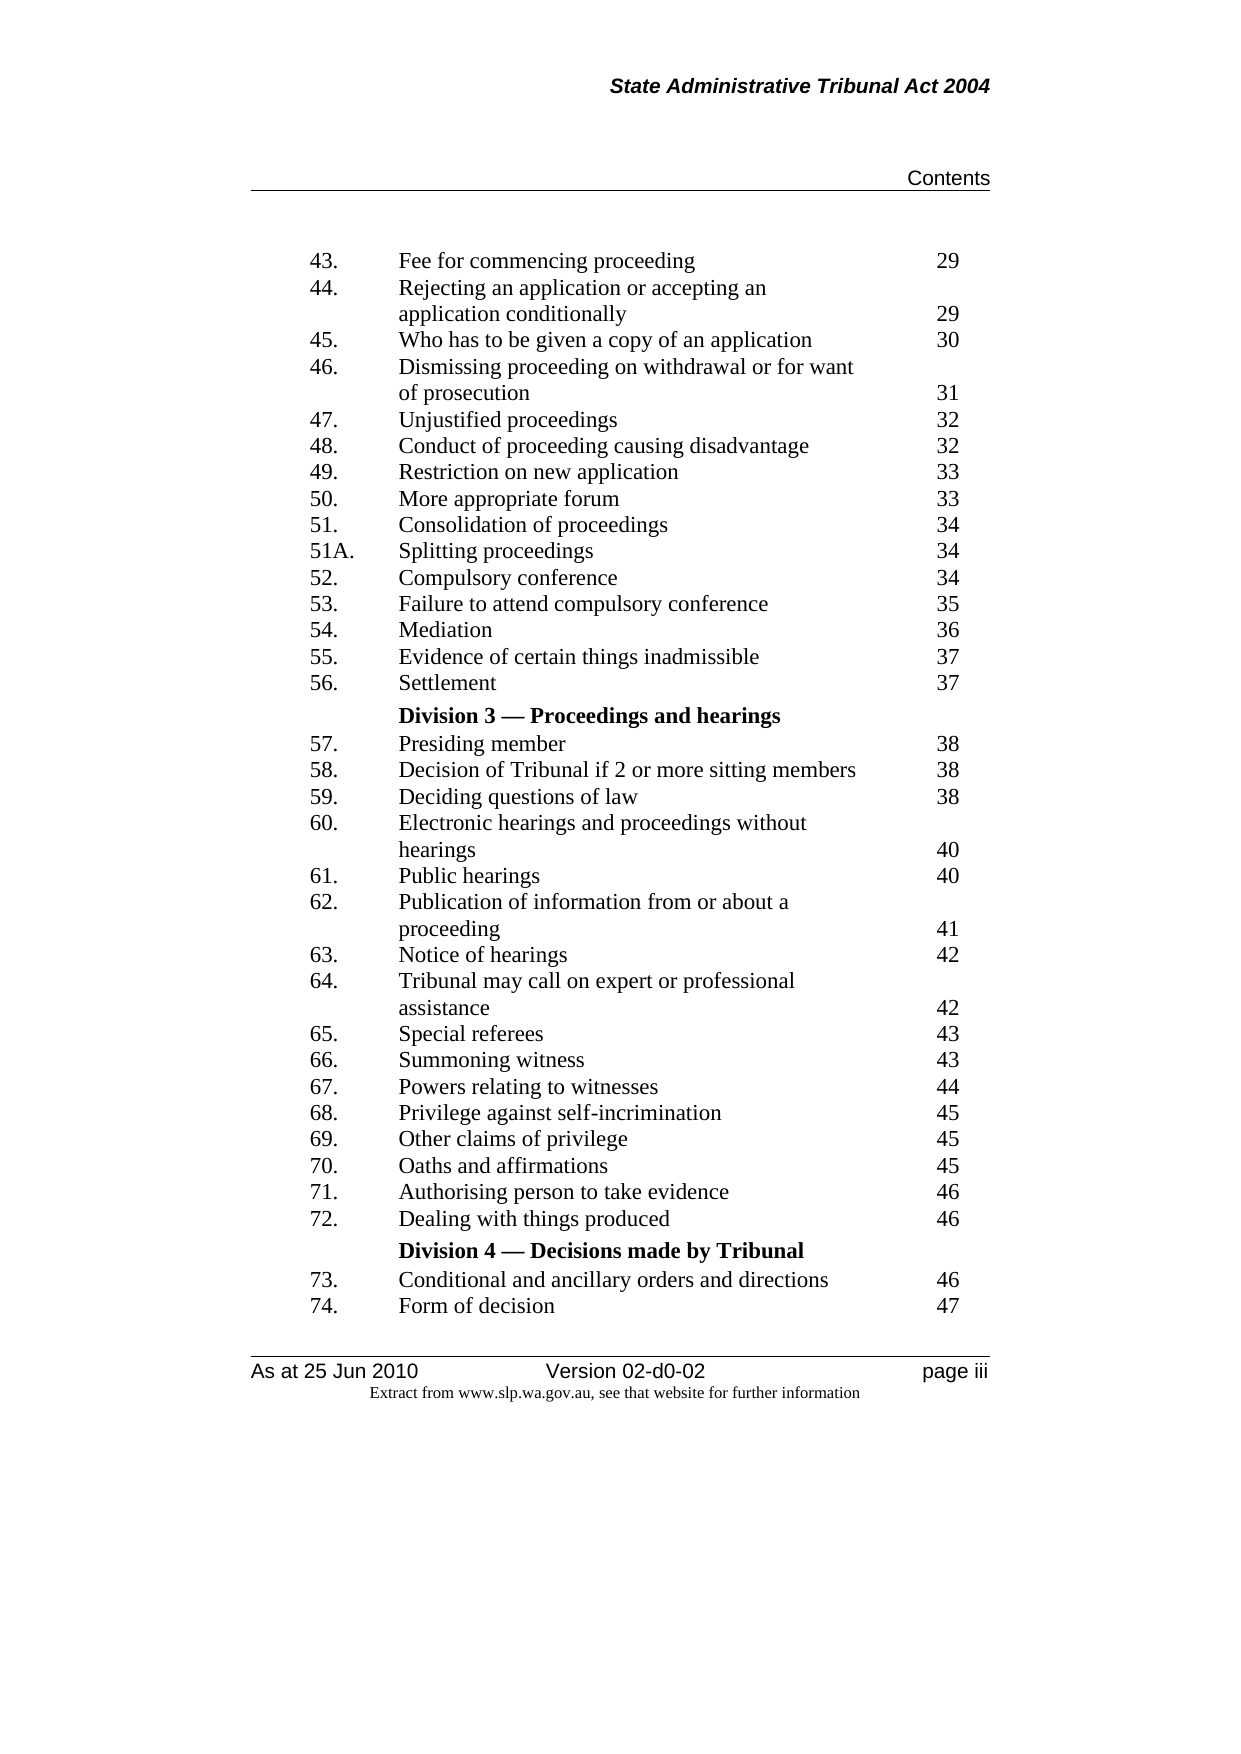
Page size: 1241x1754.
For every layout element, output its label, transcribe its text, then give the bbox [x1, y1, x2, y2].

text 53. Failure to attend compulsory conference 35 [309, 590, 872, 616]
text 50. More appropriate forum 33 [309, 485, 872, 511]
text 74. Form of decision 47 [309, 1292, 872, 1318]
text 57. Presiding member 38 [309, 730, 872, 757]
text 61. Public hearings 40 [309, 862, 872, 888]
text 45. Who has to be given a copy of an application 30 [309, 327, 872, 353]
text Division 4 — Decisions made by Tribunal [398, 1237, 872, 1263]
text 65. Special referees 43 [309, 1020, 872, 1046]
text 64. Tribunal may call on expert or professional assistance 42 [309, 967, 872, 1020]
text 55. Evidence of certain things inadmissible 37 [309, 643, 872, 669]
text 51A. Splitting proceedings 34 [309, 537, 872, 564]
text 46. Dismissing proceeding on withdrawal or for want of prosecution 31 [309, 353, 872, 406]
text 70. Oaths and affirmations 45 [309, 1152, 872, 1178]
text 68. Privilege against self-incrimination 45 [309, 1099, 872, 1126]
text 56. Settlement 37 [309, 669, 872, 696]
text 69. Other claims of privilege 45 [309, 1126, 872, 1152]
text 62. Publication of information from or about a proceeding 41 [309, 888, 872, 941]
text 54. Mediation 36 [309, 616, 872, 643]
text 52. Compulsory conference 34 [309, 564, 872, 590]
text 58. Decision of Tribunal if 2 or more sitting members 38 [309, 757, 872, 783]
text 72. Dealing with things produced 46 [309, 1204, 872, 1231]
text 60. Electronic hearings and proceedings without hearings 40 [309, 809, 872, 862]
text 44. Rejecting an application or accepting an application conditionally 29 [309, 274, 872, 327]
text 43. Fee for commencing proceeding 29 [309, 247, 872, 274]
text 47. Unjustified proceedings 32 [309, 406, 872, 432]
text 73. Conditional and ancillary orders and directions 46 [309, 1266, 872, 1292]
text 63. Notice of hearings 42 [309, 941, 872, 967]
text Division 3 — Proceedings and hearings [398, 702, 872, 728]
text 48. Conduct of proceeding causing disadvantage 32 [309, 432, 872, 458]
text 51. Consolidation of proceedings 34 [309, 511, 872, 537]
text 71. Authorising person to take evidence 46 [309, 1178, 872, 1204]
text 49. Restriction on new application 33 [309, 458, 872, 485]
text 59. Deciding questions of law 38 [309, 783, 872, 809]
text 66. Summoning witness 43 [309, 1046, 872, 1073]
text 67. Powers relating to witnesses 44 [309, 1073, 872, 1099]
